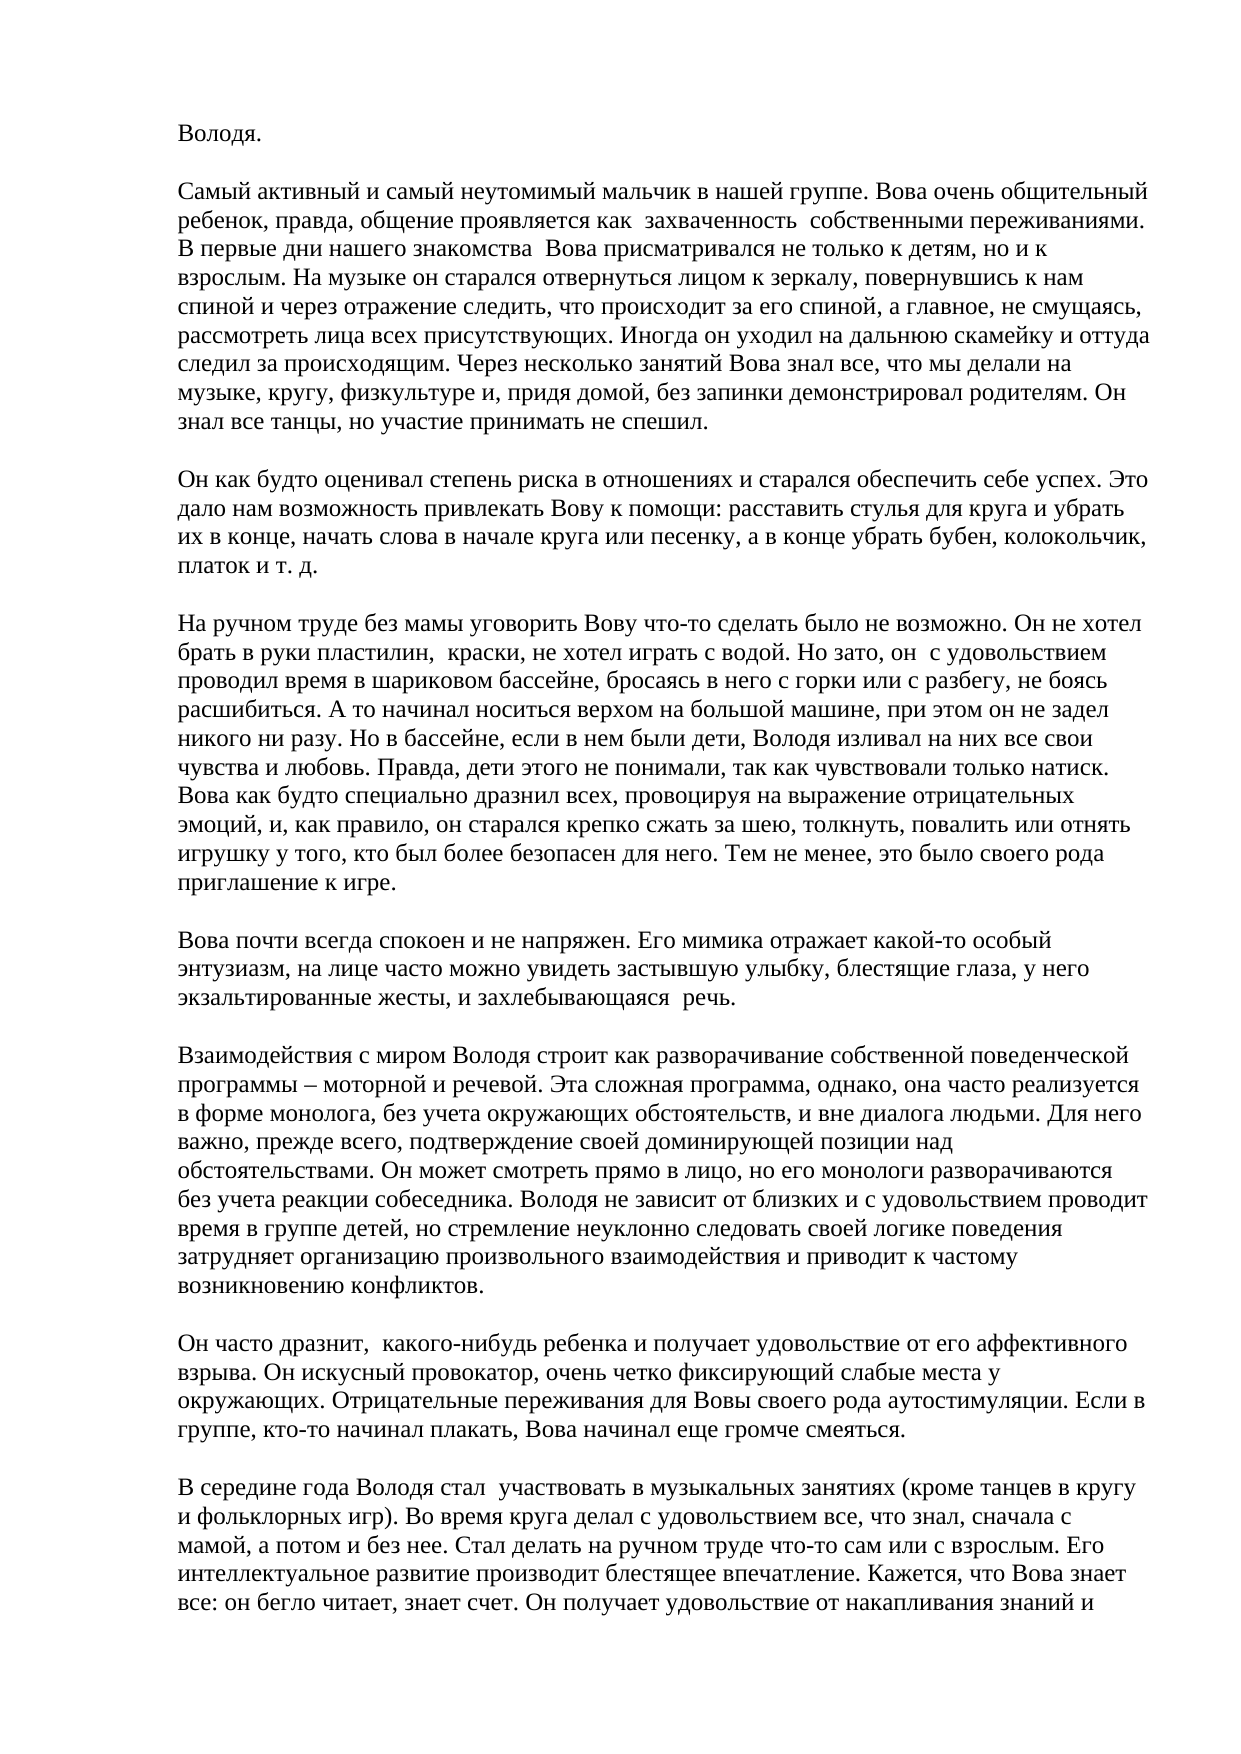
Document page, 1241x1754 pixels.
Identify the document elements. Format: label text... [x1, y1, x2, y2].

text На ручном труде без мамы уговорить Вову что-то сделать было не возможно. Он не хотел брать в руки пластилин, краски, не хотел играть с водой. Но зато, он с удовольствием проводил время в шариковом бассейне, бросаясь в него с горки или с разбегу, не боясь расшибиться. А то начинал носиться верхом на большой машине, при этом он не задел никого ни разу. Но в бассейне, если в нем были дети, Володя изливал на них все свои чувства и любовь. Правда, дети этого не понимали, так как чувствовали только натиск. Вова как будто специально дразнил всех, провоцируя на выражение отрицательных эмоций, и, как правило, он старался крепко сжать за шею, толкнуть, повалить или отнять игрушку у того, кто был более безопасен для него. Тем не менее, это было своего рода приглашение к игре. [177, 608, 1152, 896]
text Взаимодействия с миром Володя строит как разворачивание собственной поведенческой программы – моторной и речевой. Эта сложная программа, однако, она часто реализуется в форме монолога, без учета окружающих обстоятельств, и вне диалога людьми. Для него важно, прежде всего, подтверждение своей доминирующей позиции над обстоятельствами. Он может смотреть прямо в лицо, но его монологи разворачиваются без учета реакции собеседника. Володя не зависит от близких и с удовольствием проводит время в группе детей, но стремление неуклонно следовать своей логике поведения затрудняет организацию произвольного взаимодействия и приводит к частому возникновению конфликтов. [177, 1040, 1152, 1299]
text Вова почти всегда спокоен и не напряжен. Его мимика отражает какой-то особый энтузиазм, на лице часто можно увидеть застывшую улыбку, блестящие глаза, у него экзальтированные жесты, и захлебывающаяся речь. [177, 925, 1152, 1011]
text Володя. [177, 118, 1152, 147]
text Самый активный и самый неутомимый мальчик в нашей группе. Вова очень общительный ребенок, правда, общение проявляется как захваченность собственными переживаниями. В первые дни нашего знакомства Вова присматривался не только к детям, но и к взрослым. На музыке он старался отвернуться лицом к зеркалу, повернувшись к нам спиной и через отражение следить, что происходит за его спиной, а главное, не смущаясь, рассмотреть лица всех присутствующих. Иногда он уходил на дальнюю скамейку и оттуда следил за происходящим. Через несколько занятий Вова знал все, что мы делали на музыке, кругу, физкультуре и, придя домой, без запинки демонстрировал родителям. Он знал все танцы, но участие принимать не спешил. [177, 176, 1152, 435]
text Он как будто оценивал степень риска в отношениях и старался обеспечить себе успех. Это дало нам возможность привлекать Вову к помощи: расставить стулья для круга и убрать их в конце, начать слова в начале круга или песенку, а в конце убрать бубен, колокольчик, платок и т. д. [177, 464, 1152, 579]
text Он часто дразнит, какого-нибудь ребенка и получает удовольствие от его аффективного взрыва. Он искусный провокатор, очень четко фиксирующий слабые места у окружающих. Отрицательные переживания для Вовы своего рода аутостимуляции. Если в группе, кто-то начинал плакать, Вова начинал еще громче смеяться. [177, 1328, 1152, 1443]
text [177, 1472, 1152, 1616]
